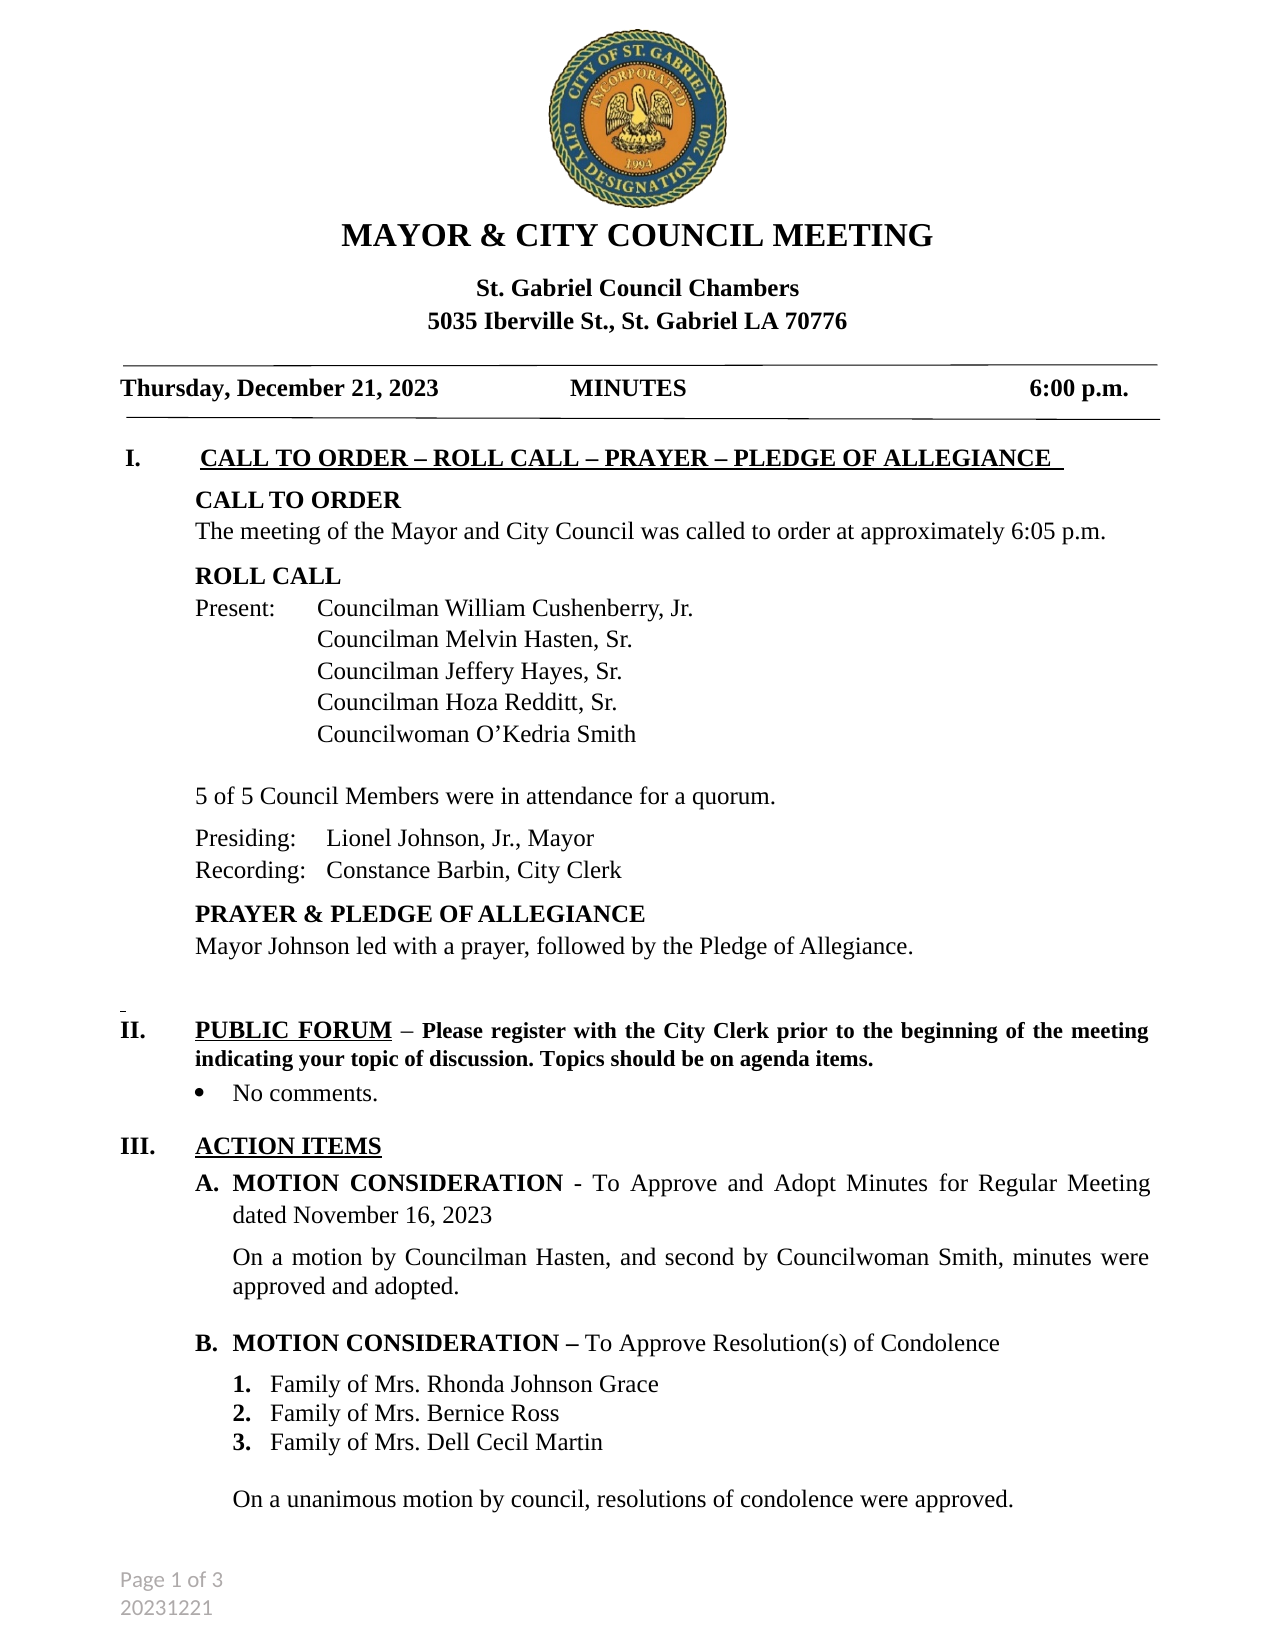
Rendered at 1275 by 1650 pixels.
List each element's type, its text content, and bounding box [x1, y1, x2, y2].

text Thursday, December 21, 2023 MINUTES 6:00 p.m. [120, 373, 1155, 402]
text Councilwoman O’Kedria Smith [195, 719, 1151, 748]
text Mayor Johnson led with a prayer, followed by the Pledge of Allegiance. [195, 931, 1151, 960]
text St. Gabriel Council Chambers [120, 273, 1155, 302]
text Present: Councilman William Cushenberry, Jr. [195, 593, 1151, 621]
text Councilman Melvin Hasten, Sr. [195, 624, 1151, 653]
list MOTION CONSIDERATION - To Approve and Adopt Minutes for Regular Meeting dated November 16, 2023 [195, 1168, 1151, 1229]
text 5 of 5 Council Members were in attendance for a quorum. [195, 781, 1151, 810]
list Family of Mrs. Bernice Ross [232, 1398, 1151, 1427]
text Recording: Constance Barbin, City Clerk [195, 855, 1151, 884]
list MOTION CONSIDERATION – To Approve Resolution(s) of Condolence [195, 1328, 1151, 1357]
list PUBLIC FORUM – Please register with the City Clerk prior to the beginning of the meeting indicating your topic of discussion. Topics should be on agenda items. [120, 1015, 1151, 1072]
list ACTION ITEMS [120, 1131, 1151, 1160]
text Councilman Hoza Redditt, Sr. [195, 687, 1151, 716]
text On a unanimous motion by council, resolutions of condolence were approved. [195, 1484, 1151, 1513]
text ROLL CALL [195, 561, 1151, 590]
list Family of Mrs. Dell Cecil Martin [232, 1427, 1151, 1456]
picture [548, 29, 727, 208]
list No comments. [195, 1078, 1150, 1107]
text CALL TO ORDER [195, 485, 1151, 513]
list Family of Mrs. Rhonda Johnson Grace [232, 1369, 1151, 1398]
text The meeting of the Mayor and City Council was called to order at approximately 6:05 p.m. [195, 516, 1151, 545]
list CALL TO ORDER – ROLL CALL – PRAYER – PLEDGE OF ALLEGIANCE [125, 443, 1155, 472]
text Presiding: Lionel Johnson, Jr., Mayor [195, 823, 1151, 852]
text Councilman Jeffery Hayes, Sr. [195, 656, 1151, 684]
text PRAYER & PLEDGE OF ALLEGIANCE [195, 899, 1151, 928]
text MAYOR & CITY COUNCIL MEETING [120, 215, 1155, 253]
text On a motion by Councilman Hasten, and second by Councilwoman Smith, minutes were approved and adopted. [232, 1242, 1151, 1299]
text 5035 Iberville St., St. Gabriel LA 70776 [120, 306, 1155, 335]
